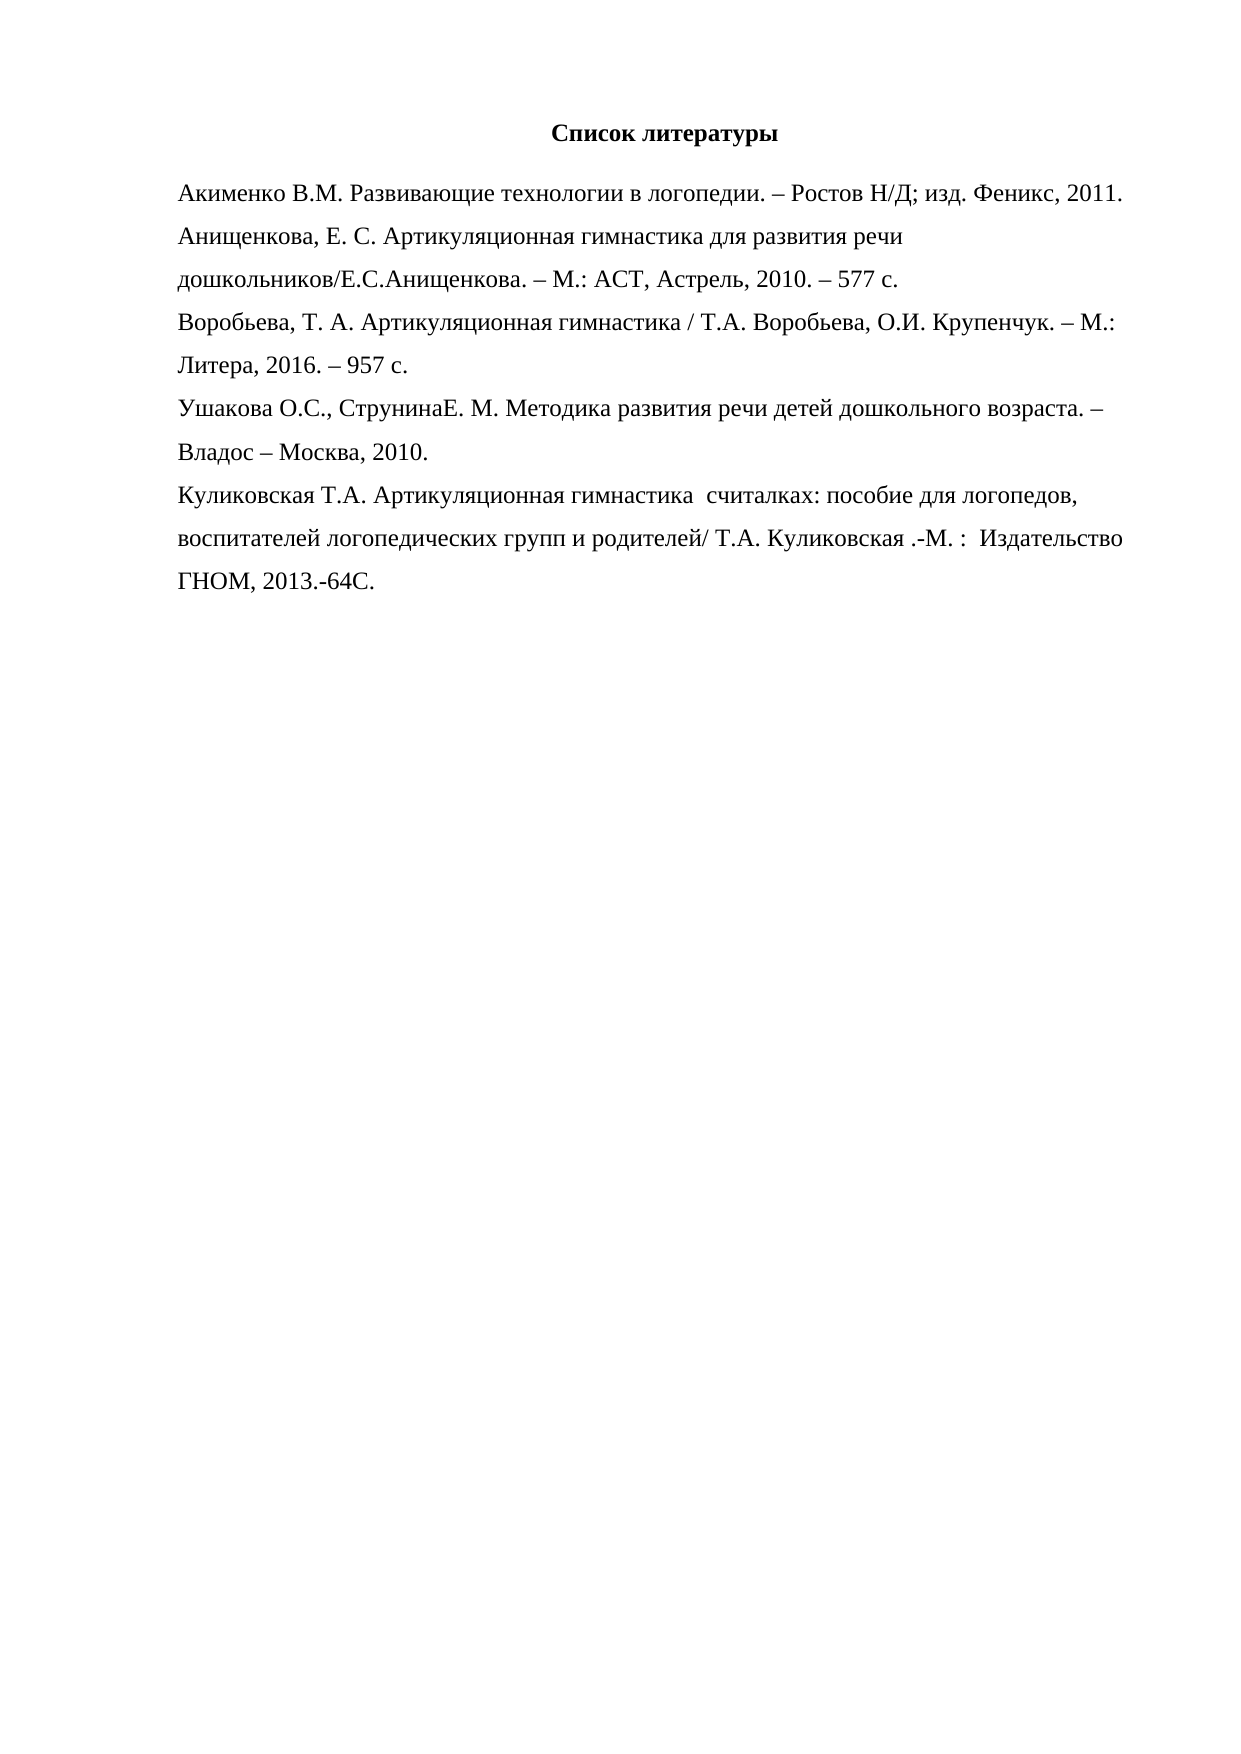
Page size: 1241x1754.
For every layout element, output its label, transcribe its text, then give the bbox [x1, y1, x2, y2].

text Список литературы [177, 118, 1152, 147]
text Куликовская Т.А. Артикуляционная гимнастика считалках: пособие для логопедов, воспитателей логопедических групп и родителей/ Т.А. Куликовская .-М. : Издательство ГНОМ, 2013.-64С. [177, 480, 1152, 595]
text Воробьева, Т. А. Артикуляционная гимнастика / Т.А. Воробьева, О.И. Крупенчук. – М.: Литера, 2016. – 957 c. [177, 307, 1152, 379]
text Ушакова О.С., СтрунинаЕ. М. Методика развития речи детей дошкольного возраста. – Владос – Москва, 2010. [177, 393, 1152, 465]
text Акименко В.М. Развивающие технологии в логопедии. – Ростов Н/Д; изд. Феникс, 2011. Анищенкова, Е. С. Артикуляционная гимнастика для развития речи дошкольников/Е.С.Анищенкова. – М.: АСТ, Астрель, 2010. – 577 c. [177, 178, 1152, 293]
